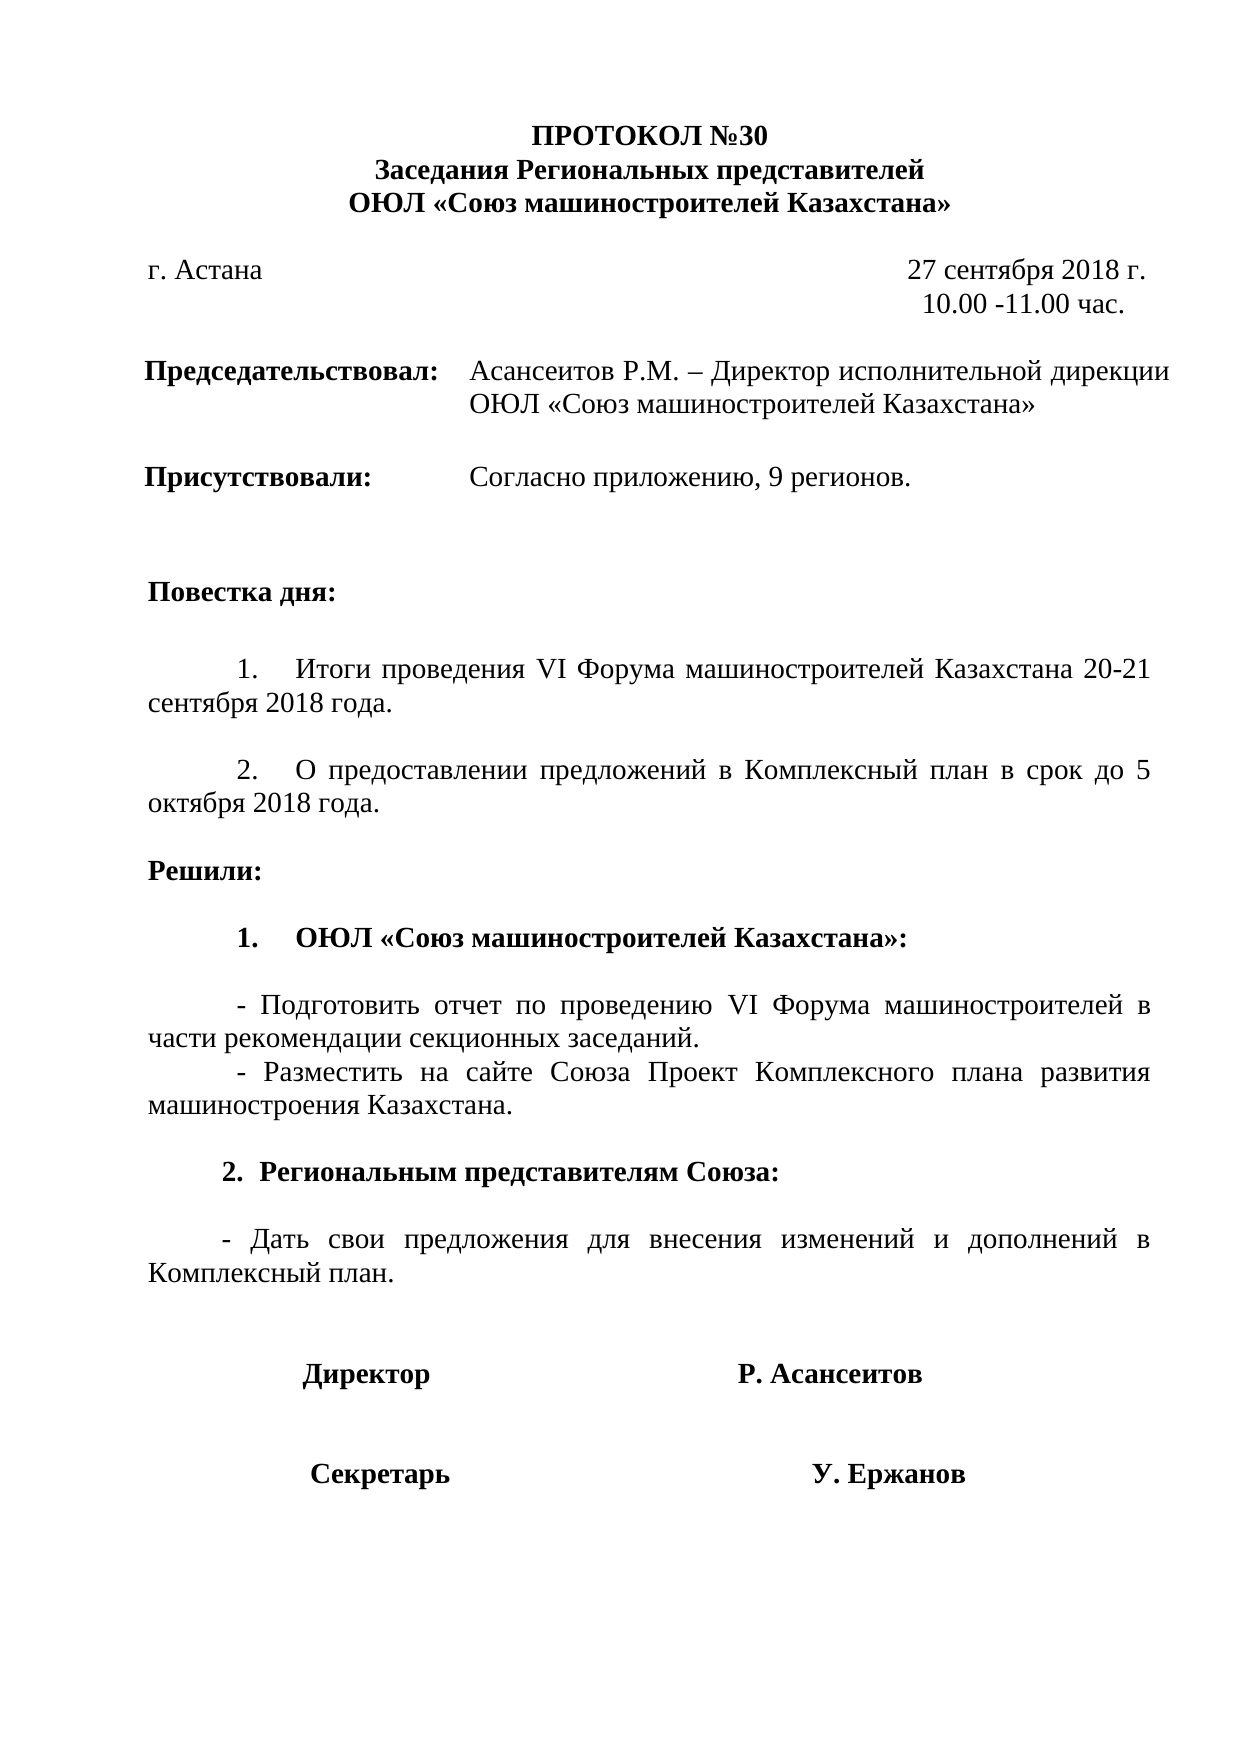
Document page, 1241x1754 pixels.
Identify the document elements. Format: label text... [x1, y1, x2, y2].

text ПРОТОКОЛ №30 [148, 118, 1152, 152]
table_cell Согласно приложению, 9 регионов. [458, 459, 1181, 536]
table_header Председательствовал: [133, 353, 458, 459]
list - Разместить на сайте Союза Проект Комплексного плана развития машиностроения Казахстана. [148, 1054, 1152, 1121]
text Заседания Региональных представителей [148, 152, 1152, 185]
text Директор Р. Асансеитов [148, 1356, 1152, 1389]
text 10.00 -11.00 час. [885, 286, 1152, 319]
text ОЮЛ «Союз машиностроителей Казахстана» [148, 185, 1152, 219]
list Итоги проведения VI Форума машиностроителей Казахстана 20-21 сентября 2018 года. [148, 651, 1152, 718]
table_cell Присутствовали: [133, 459, 458, 536]
text Повестка дня: [148, 574, 1152, 608]
text Секретарь У. Ержанов [148, 1456, 1152, 1490]
list - Подготовить отчет по проведению VI Форума машиностроителей в части рекомендации секционных заседаний. [148, 987, 1152, 1054]
list ОЮЛ «Союз машиностроителей Казахстана»: [148, 920, 1152, 953]
table_header Асансеитов Р.М. – Директор исполнительной дирекции ОЮЛ «Союз машиностроителей Казахстана» [458, 353, 1181, 459]
text Решили: [148, 853, 1152, 886]
list О предоставлении предложений в Комплексный план в срок до 5 октября 2018 года. [148, 752, 1152, 819]
list Региональным представителям Союза: [222, 1154, 1152, 1188]
text г. Астана 27 сентября 2018 г. [148, 252, 1152, 286]
text - Дать свои предложения для внесения изменений и дополнений в Комплексный план. [148, 1222, 1152, 1289]
